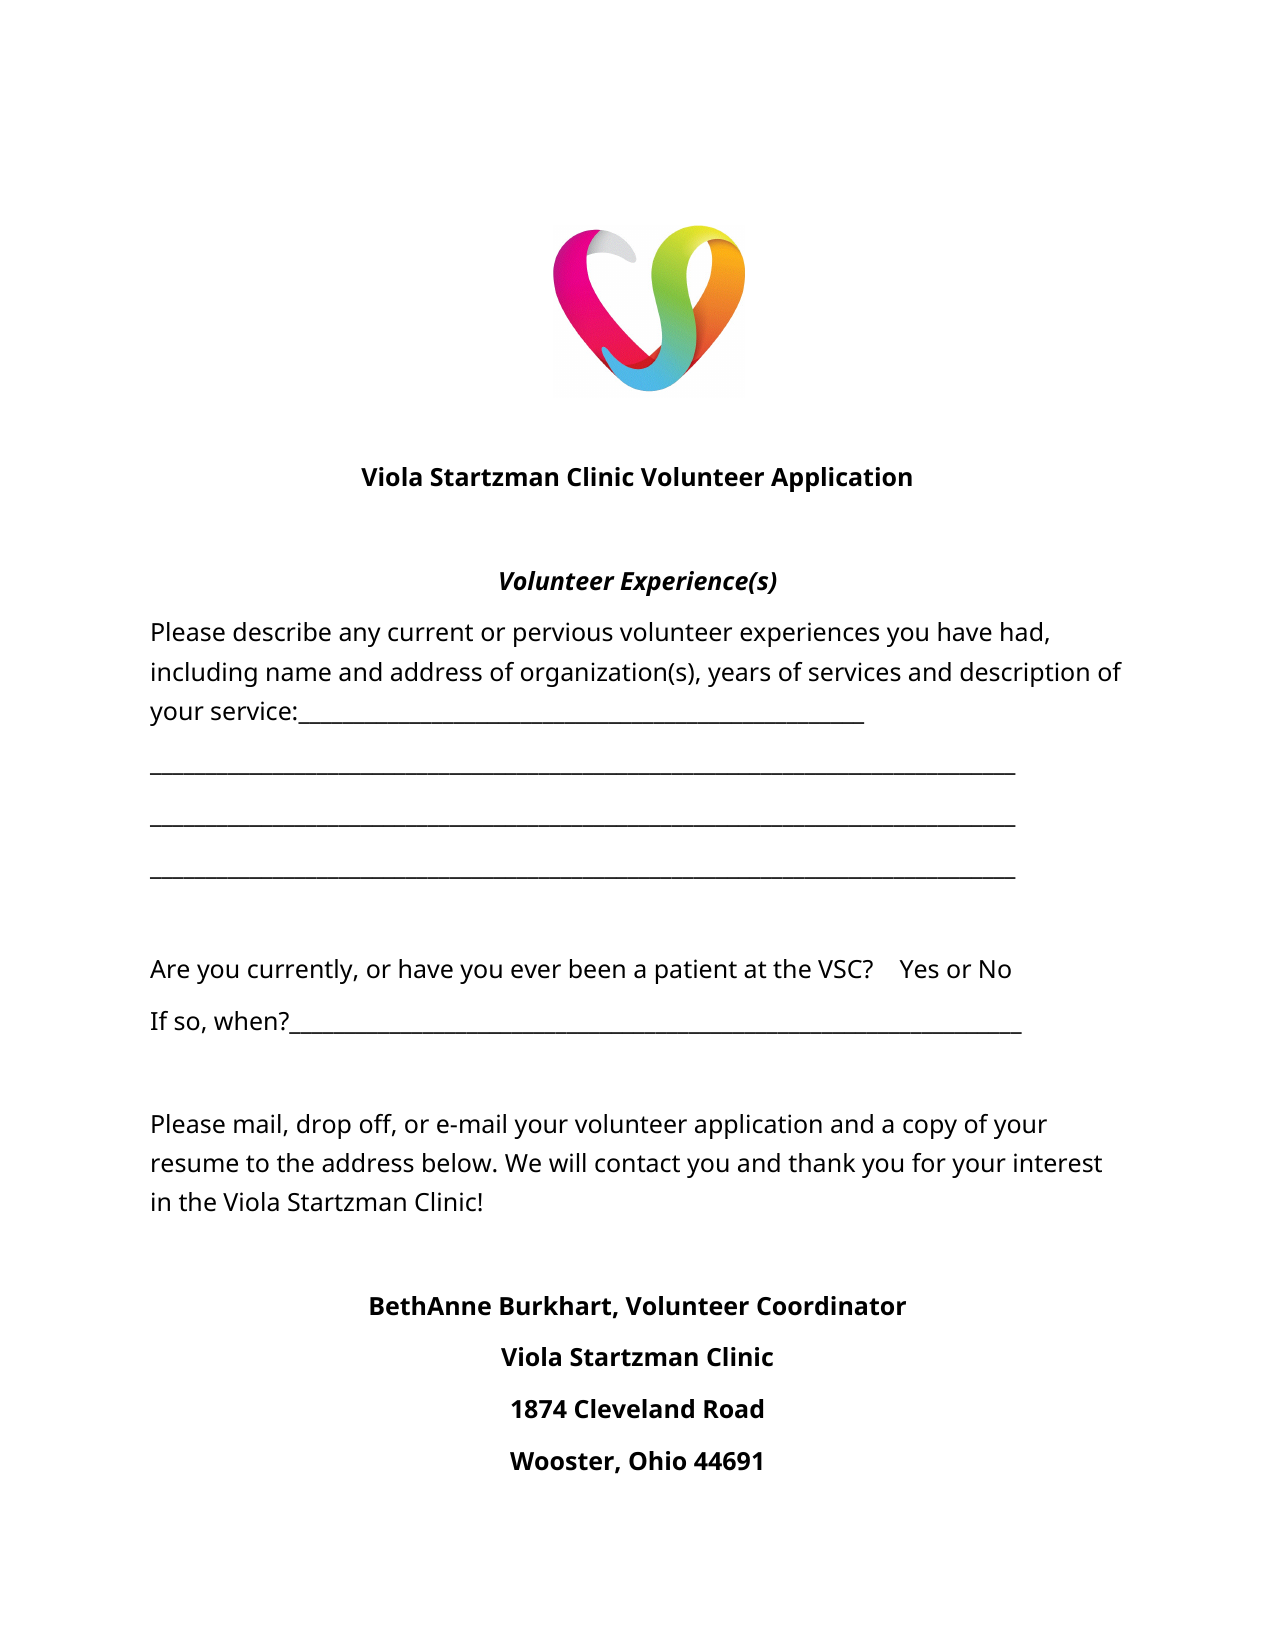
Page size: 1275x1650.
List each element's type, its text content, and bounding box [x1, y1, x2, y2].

picture [553, 225, 746, 398]
text Wooster, Ohio 44691 [150, 1443, 1125, 1477]
text If so, when?__________________________________________________________________ [150, 1003, 1125, 1037]
text Please describe any current or pervious volunteer experiences you have had, including name and address of organization(s), years of services and description of your service:___________________________________________________ [150, 615, 1125, 727]
text Viola Startzman Clinic [150, 1340, 1125, 1374]
text Viola Startzman Clinic Volunteer Application [150, 460, 1125, 494]
text BethAnne Burkhart, Volunteer Coordinator [150, 1288, 1125, 1322]
text Volunteer Experience(s) [150, 563, 1125, 597]
text Please mail, drop off, or e-mail your volunteer application and a copy of your resume to the address below. We will contact you and thank you for your interest in the Viola Startzman Clinic! [150, 1107, 1125, 1219]
text Are you currently, or have you ever been a patient at the VSC? Yes or No [150, 952, 1125, 986]
text ______________________________________________________________________________ [150, 848, 1125, 882]
text ______________________________________________________________________________ [150, 797, 1125, 831]
text 1874 Cleveland Road [150, 1392, 1125, 1426]
text ______________________________________________________________________________ [150, 745, 1125, 779]
